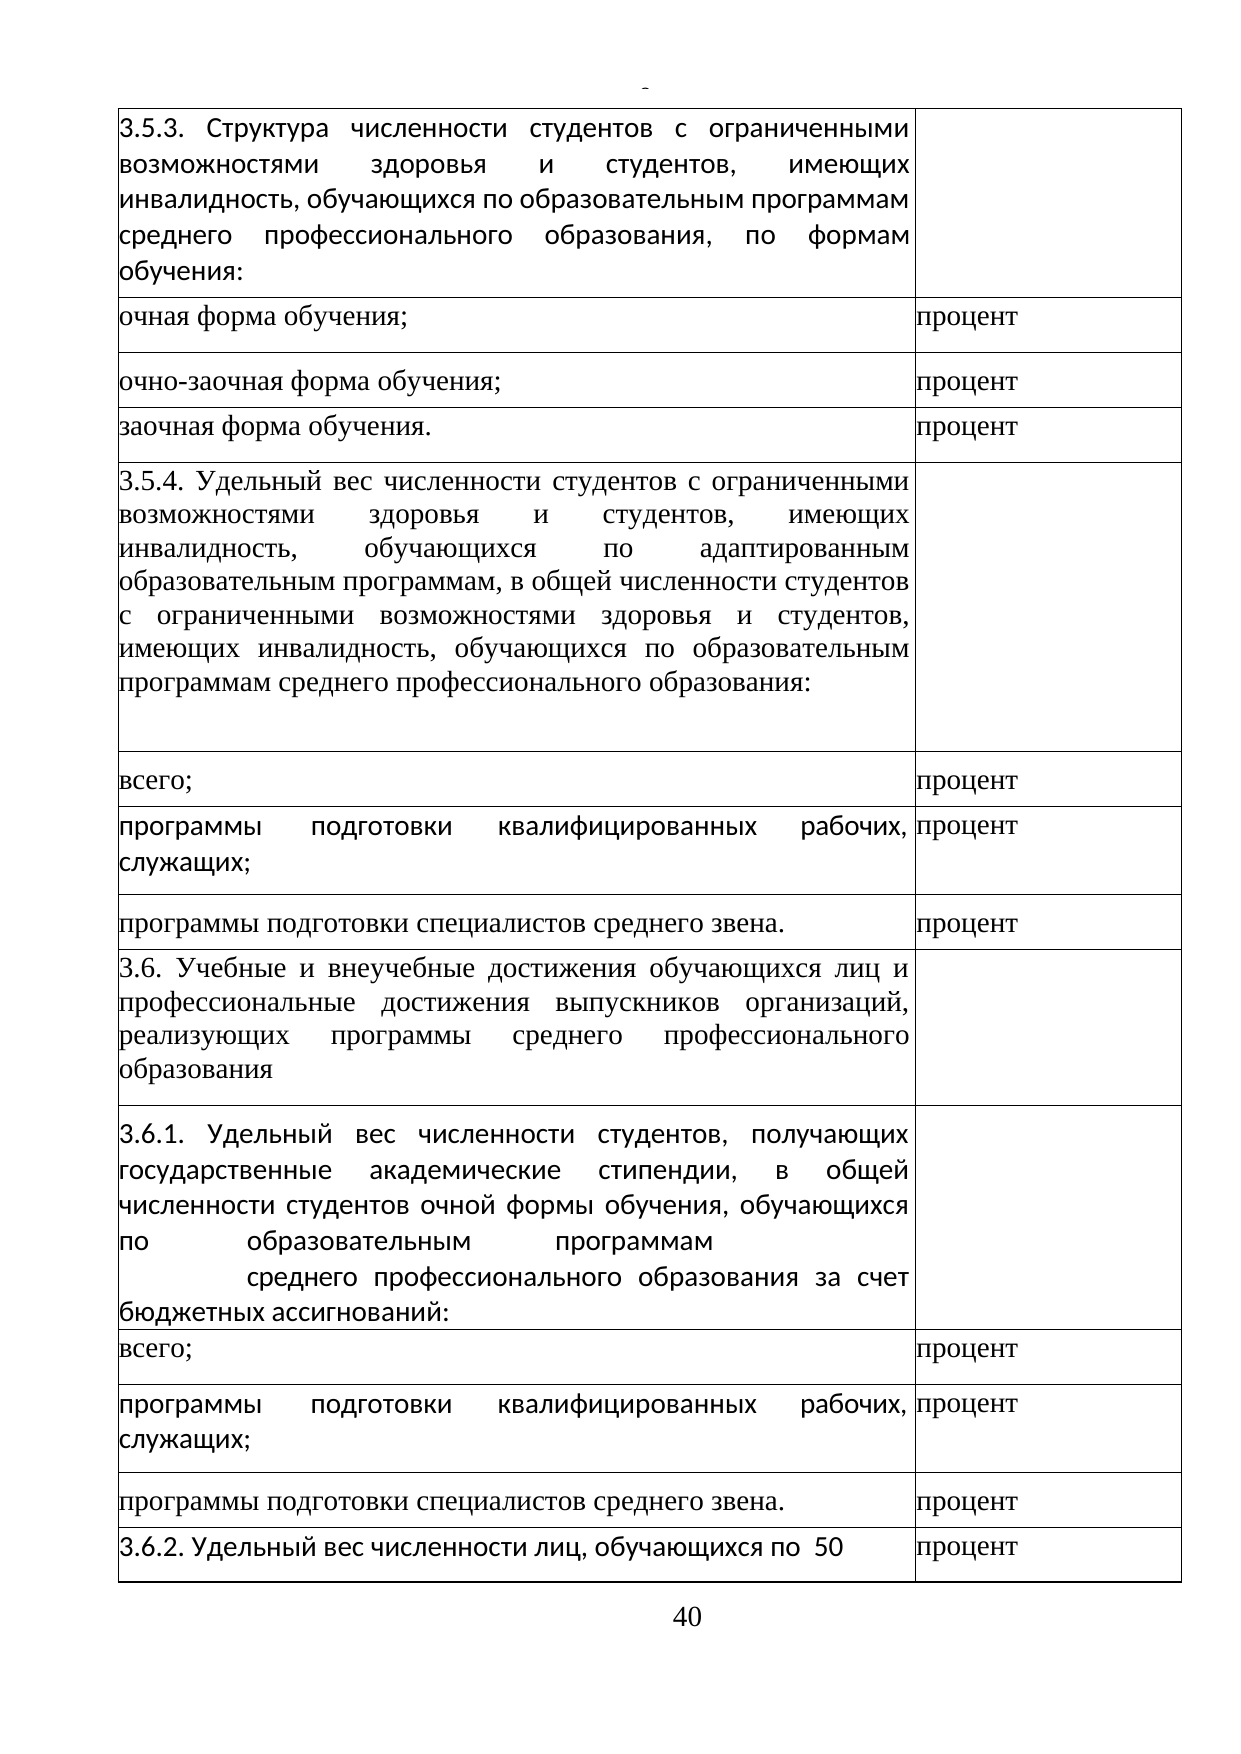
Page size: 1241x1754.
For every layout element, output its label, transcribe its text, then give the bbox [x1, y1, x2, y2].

table_cell программы подготовки квалифицированных рабочих, служащих; [119, 1385, 915, 1472]
table_cell процент [916, 1385, 1181, 1472]
table_cell 3.6.2. Удельный вес численности лиц, обучающихся по 50 [119, 1528, 915, 1581]
table_cell программы подготовки квалифицированных рабочих, служащих; [119, 807, 915, 894]
table_cell процент [916, 1528, 1181, 1581]
table_cell процент [916, 1473, 1181, 1527]
table_cell процент [916, 298, 1181, 352]
table_cell заочная форма обучения. [119, 408, 915, 462]
table_cell очно-заочная форма обучения; [119, 353, 915, 407]
table_cell [916, 1106, 1181, 1329]
table_cell 3.5.4. Удельный вес численности студентов с ограниченными возможностями здоровья и студентов, имеющих инвалидность, обучающихся по адаптированным образовательным программам, в общей численности студентов с ограниченными возможностями здоровья и студентов, имеющих инвалидность, обучающихся по образовательным программам среднего профессионального образования: [119, 463, 915, 751]
table_cell 3.6.1. Удельный вес численности студентов, получающих государственные академические стипендии, в общей численности студентов очной формы обучения, обучающихся по образовательным программам среднего профессионального образования за счет бюджетных ассигнований: [119, 1106, 915, 1329]
table_cell очная форма обучения; [119, 298, 915, 352]
table_header [916, 109, 1181, 297]
table_cell [916, 950, 1181, 1104]
table_cell всего; [119, 752, 915, 806]
table_cell процент [916, 1330, 1181, 1384]
table_cell процент [916, 895, 1181, 949]
table_cell [916, 463, 1181, 751]
table_cell всего; [119, 1330, 915, 1384]
table_cell 3.6. Учебные и внеучебные достижения обучающихся лиц и профессиональные достижения выпускников организаций, реализующих программы среднего профессионального образования [119, 950, 915, 1104]
table_cell программы подготовки специалистов среднего звена. [119, 1473, 915, 1527]
table_cell программы подготовки специалистов среднего звена. [119, 895, 915, 949]
table_header 3.5.3. Структура численности студентов с ограниченными возможностями здоровья и студентов, имеющих инвалидность, обучающихся по образовательным программам среднего профессионального образования, по формам обучения: [119, 109, 915, 297]
table_cell процент [916, 408, 1181, 462]
table_cell процент [916, 807, 1181, 894]
table_cell процент [916, 752, 1181, 806]
table_cell процент [916, 353, 1181, 407]
